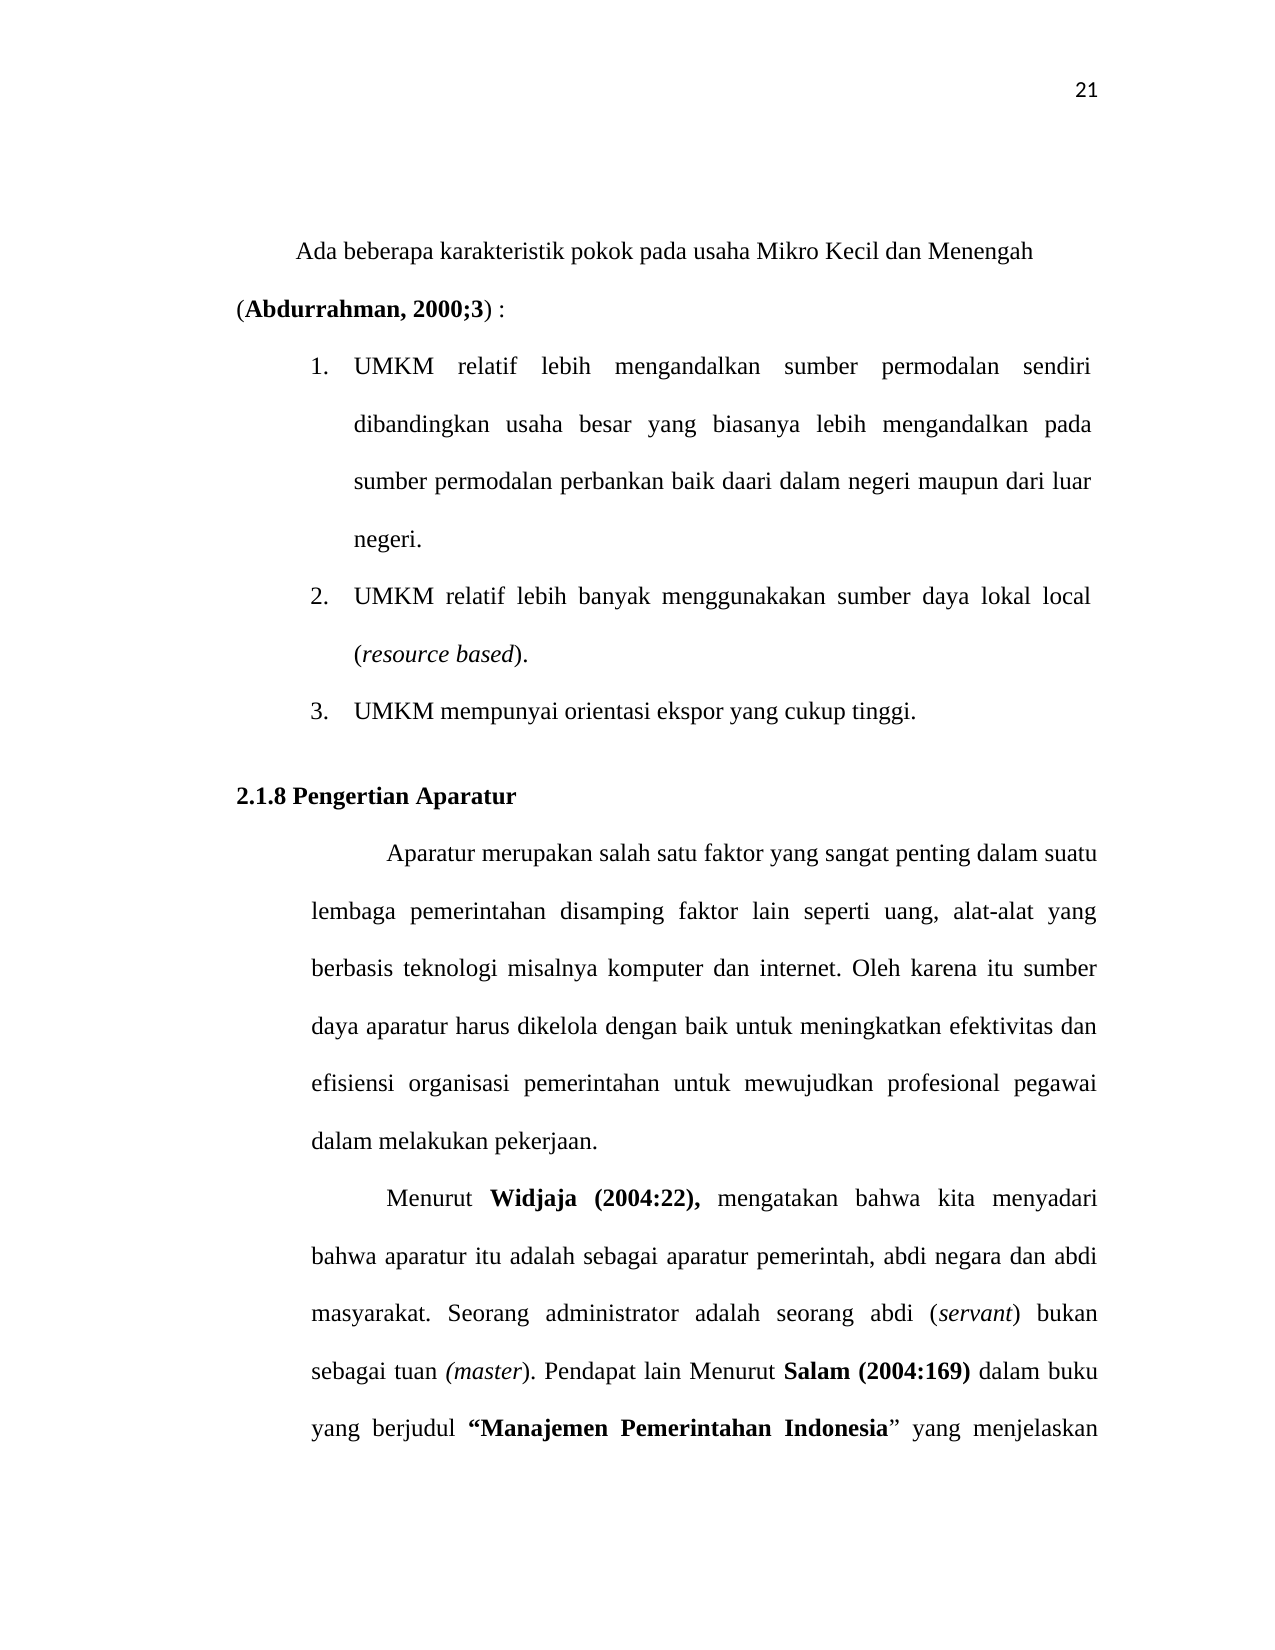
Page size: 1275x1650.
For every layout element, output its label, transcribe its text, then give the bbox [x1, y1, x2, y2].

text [311, 1183, 1098, 1442]
text Ada beberapa karakteristik pokok pada usaha Mikro Kecil dan Menengah (Abdurrahman, 2000;3) : [236, 236, 1092, 322]
list UMKM mempunyai orientasi ekspor yang cukup tinggi. [310, 696, 1092, 725]
text Aparatur merupakan salah satu faktor yang sangat penting dalam suatu lembaga pemerintahan disamping faktor lain seperti uang, alat-alat yang berbasis teknologi misalnya komputer dan internet. Oleh karena itu sumber daya aparatur harus dikelola dengan baik untuk meningkatkan efektivitas dan efisiensi organisasi pemerintahan untuk mewujudkan profesional pegawai dalam melakukan pekerjaan. [311, 838, 1098, 1155]
list UMKM relatif lebih banyak menggunakakan sumber daya lokal local (resource based). [310, 581, 1092, 667]
subtitle 2.1.8 Pengertian Aparatur [236, 781, 1098, 810]
list UMKM relatif lebih mengandalkan sumber permodalan sendiri dibandingkan usaha besar yang biasanya lebih mengandalkan pada sumber permodalan perbankan baik daari dalam negeri maupun dari luar negeri. [310, 351, 1092, 552]
